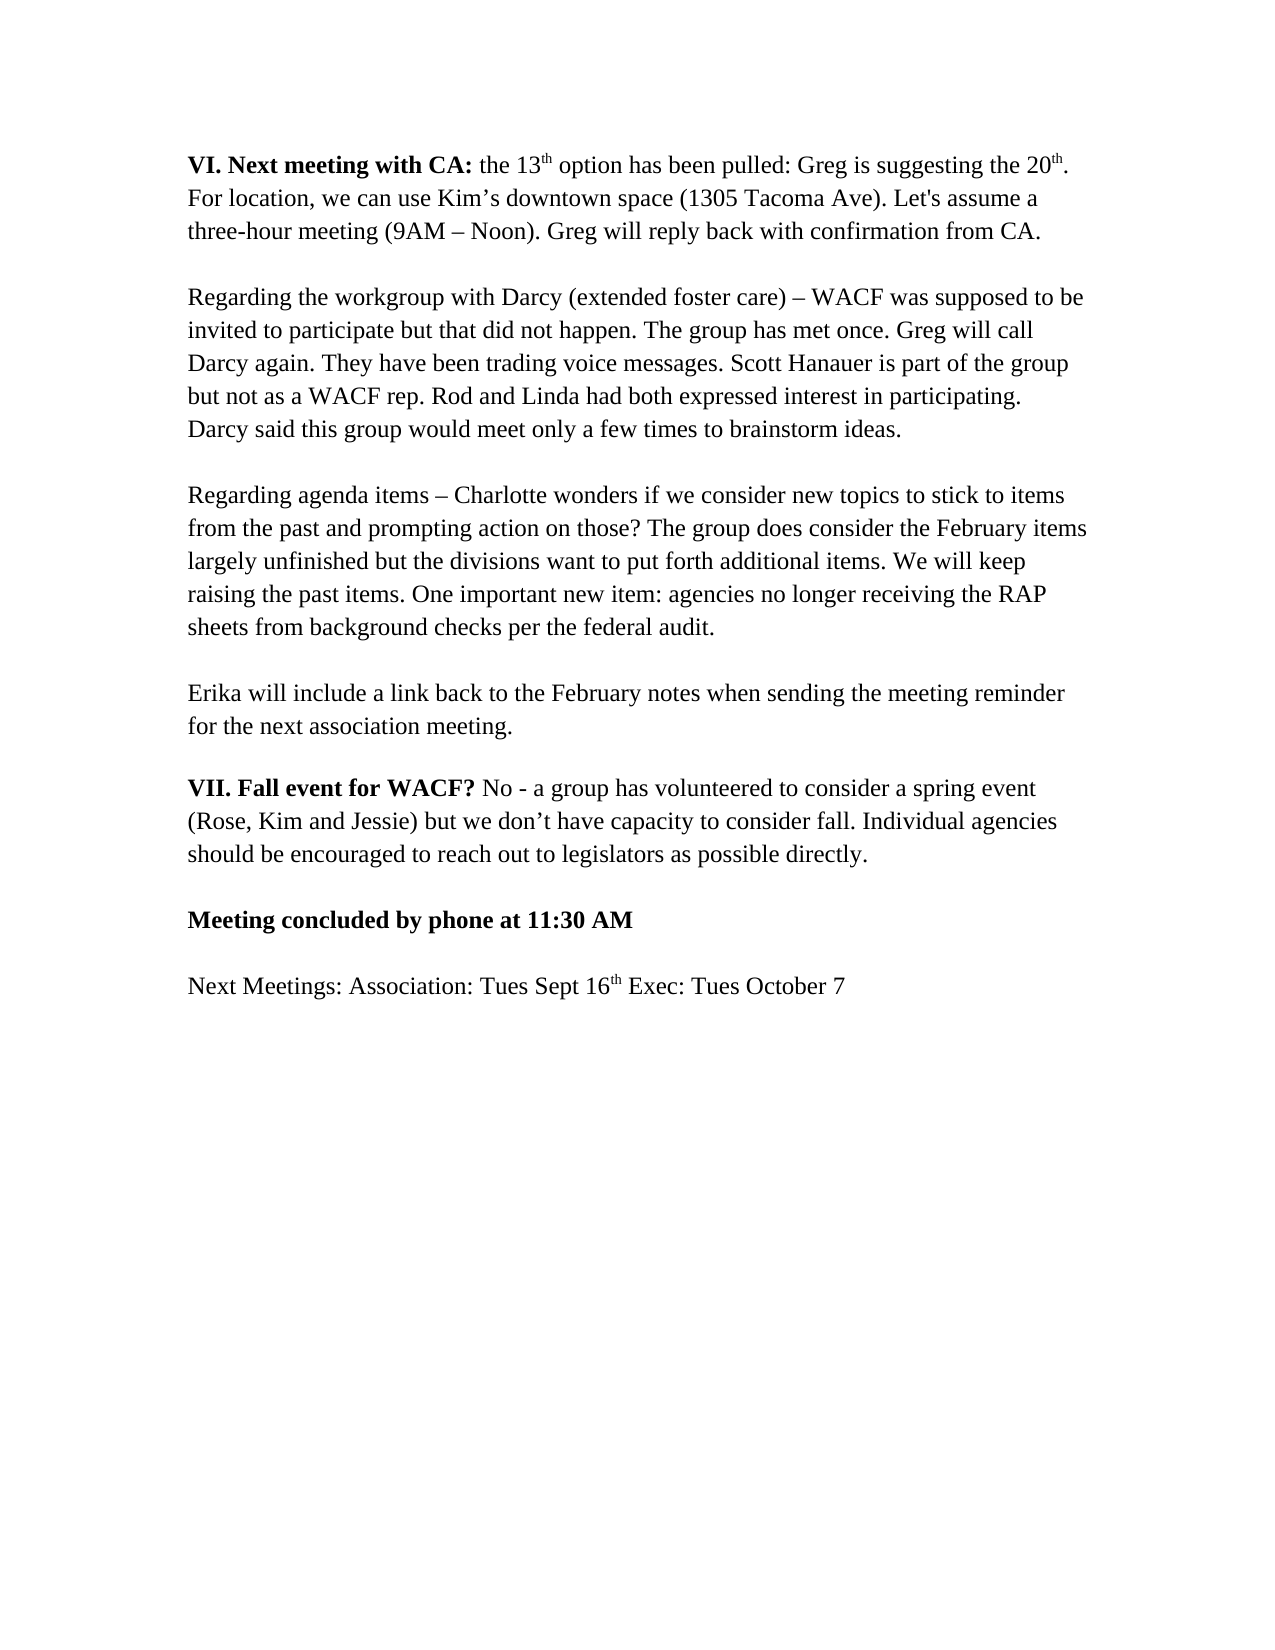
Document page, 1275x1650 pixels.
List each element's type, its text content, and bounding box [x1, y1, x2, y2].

text Regarding agenda items – Charlotte wonders if we consider new topics to stick to items from the past and prompting action on those? The group does consider the February items largely unfinished but the divisions want to put forth additional items. We will keep raising the past items. One important new item: agencies no longer receiving the RAP sheets from background checks per the federal audit. [187, 480, 1087, 641]
text Regarding the workgroup with Darcy (extended foster care) – WACF was supposed to be invited to participate but that did not happen. The group has met once. Greg will call Darcy again. They have been trading voice messages. Scott Hanauer is part of the group but not as a WACF rep. Rod and Linda had both expressed interest in participating. Darcy said this group would meet only a few times to brainstorm ideas. [187, 282, 1087, 443]
text Erika will include a link back to the February notes when sending the meeting reminder for the next association meeting. [187, 678, 1087, 740]
text VII. Fall event for WACF? No - a group has volunteered to consider a spring event (Rose, Kim and Jessie) but we don’t have capacity to consider fall. Individual agencies should be encouraged to reach out to legislators as possible directly. [187, 773, 1087, 868]
text VI. Next meeting with CA: the 13th option has been pulled: Greg is suggesting the 20th. For location, we can use Kim’s downtown space (1305 Tacoma Ave). Let's assume a three-hour meeting (9AM – Noon). Greg will reply back with confirmation from CA. [187, 150, 1087, 245]
text Next Meetings: Association: Tues Sept 16th Exec: Tues October 7 [187, 971, 1087, 1000]
text Meeting concluded by phone at 11:30 AM [187, 905, 1087, 934]
